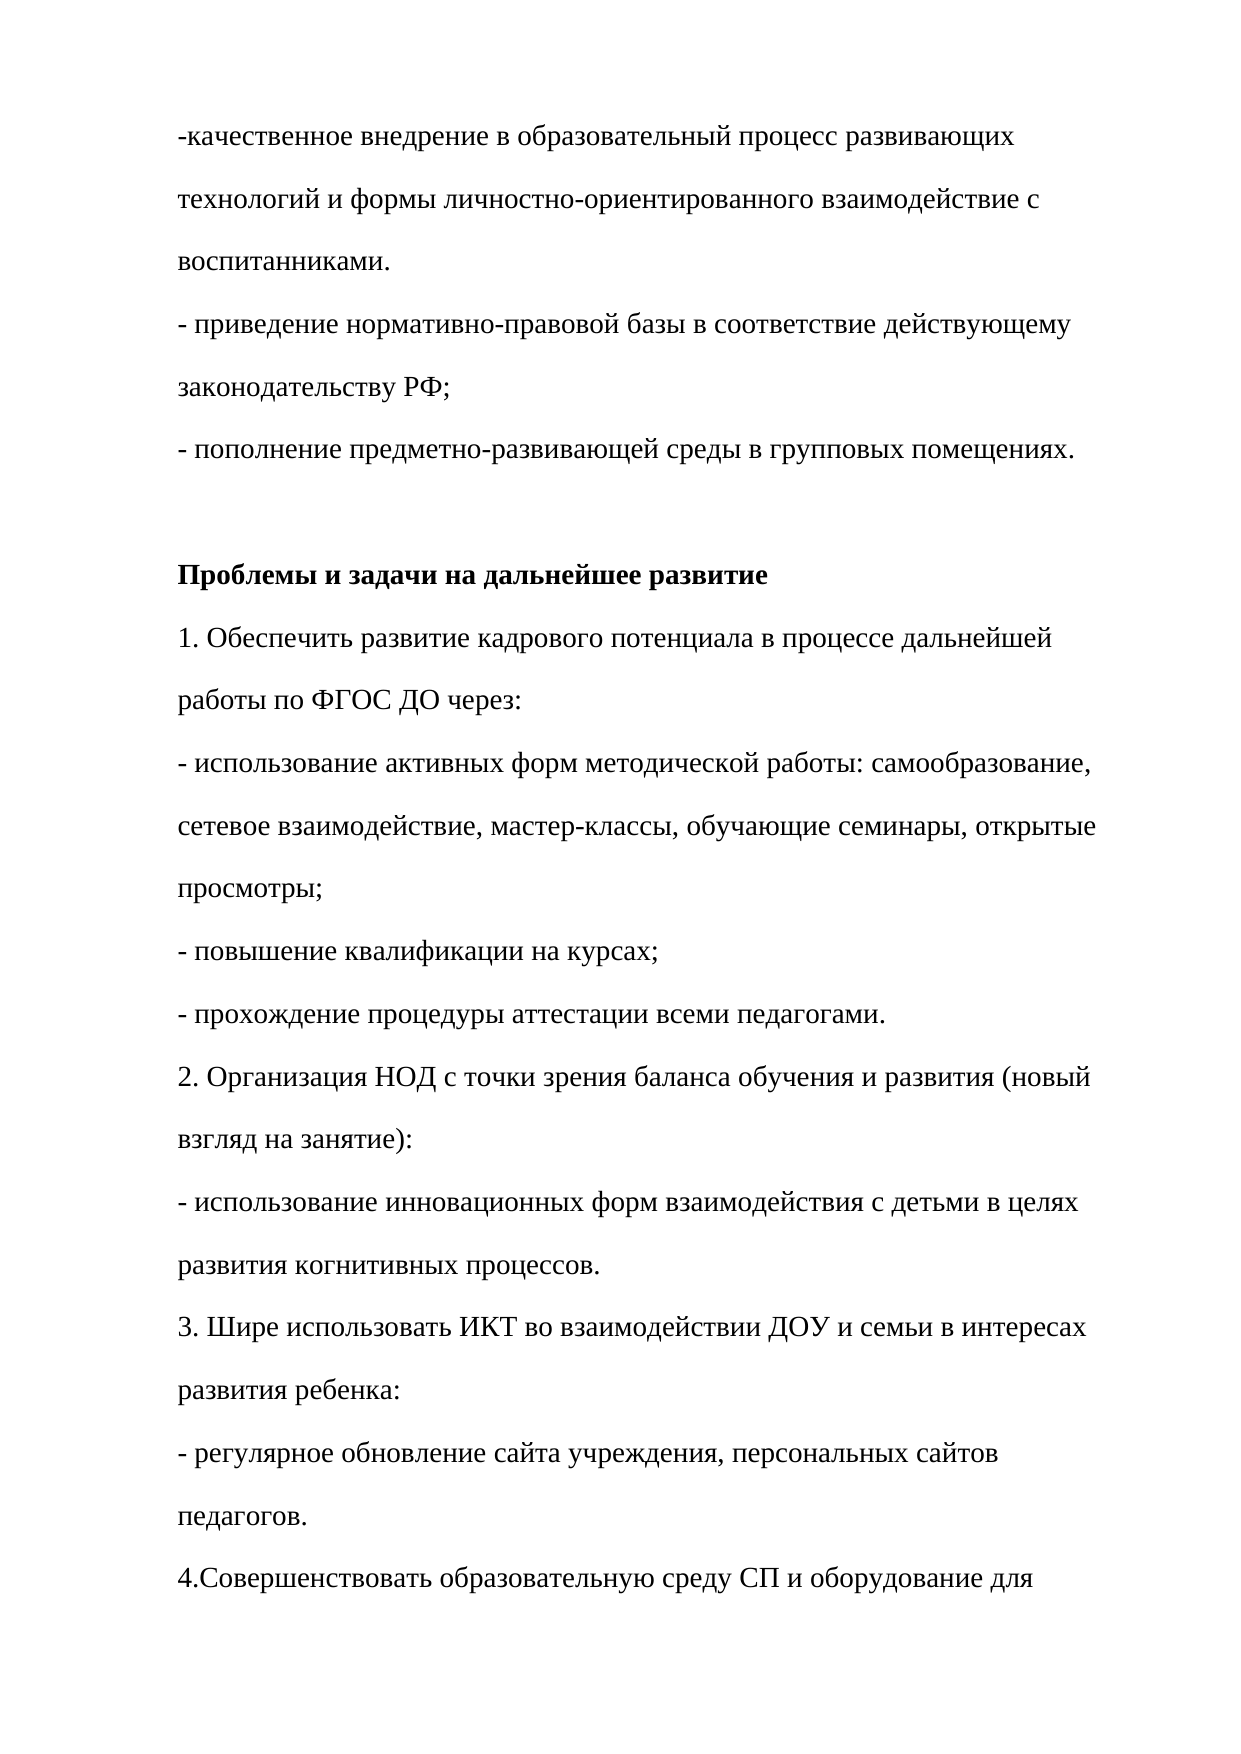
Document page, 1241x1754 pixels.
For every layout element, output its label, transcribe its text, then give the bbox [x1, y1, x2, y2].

text развития ребенка: [177, 1372, 1152, 1406]
text -качественное внедрение в образовательный процесс развивающих [177, 118, 1152, 152]
text - приведение нормативно-правовой базы в соответствие действующему [177, 306, 1152, 340]
text 2. Организация НОД с точки зрения баланса обучения и развития (новый [177, 1059, 1152, 1092]
text 3. Шире использовать ИКТ во взаимодействии ДОУ и семьи в интересах [177, 1309, 1152, 1343]
text развития когнитивных процессов. [177, 1247, 1152, 1280]
text законодательству РФ; [177, 369, 1152, 402]
text - использование инновационных форм взаимодействия с детьми в целях [177, 1184, 1152, 1218]
text - использование активных форм методической работы: самообразование, [177, 745, 1152, 779]
text - пополнение предметно-развивающей среды в групповых помещениях. [177, 432, 1152, 465]
text 1. Обеспечить развитие кадрового потенциала в процессе дальнейшей [177, 620, 1152, 653]
text - регулярное обновление сайта учреждения, персональных сайтов [177, 1435, 1152, 1468]
text воспитанниками. [177, 243, 1152, 277]
text - повышение квалификации на курсах; [177, 933, 1152, 967]
text взгляд на занятие): [177, 1121, 1152, 1155]
text работы по ФГОС ДО через: [177, 682, 1152, 716]
text просмотры; [177, 871, 1152, 904]
text - прохождение процедуры аттестации всеми педагогами. [177, 996, 1152, 1029]
text педагогов. [177, 1498, 1152, 1531]
text технологий и формы личностно-ориентированного взаимодействие с [177, 181, 1152, 214]
text 4.Совершенствовать образовательную среду СП и оборудование для [177, 1560, 1152, 1594]
text Проблемы и задачи на дальнейшее развитие [177, 557, 1152, 591]
text сетевое взаимодействие, мастер-классы, обучающие семинары, открытые [177, 808, 1152, 841]
